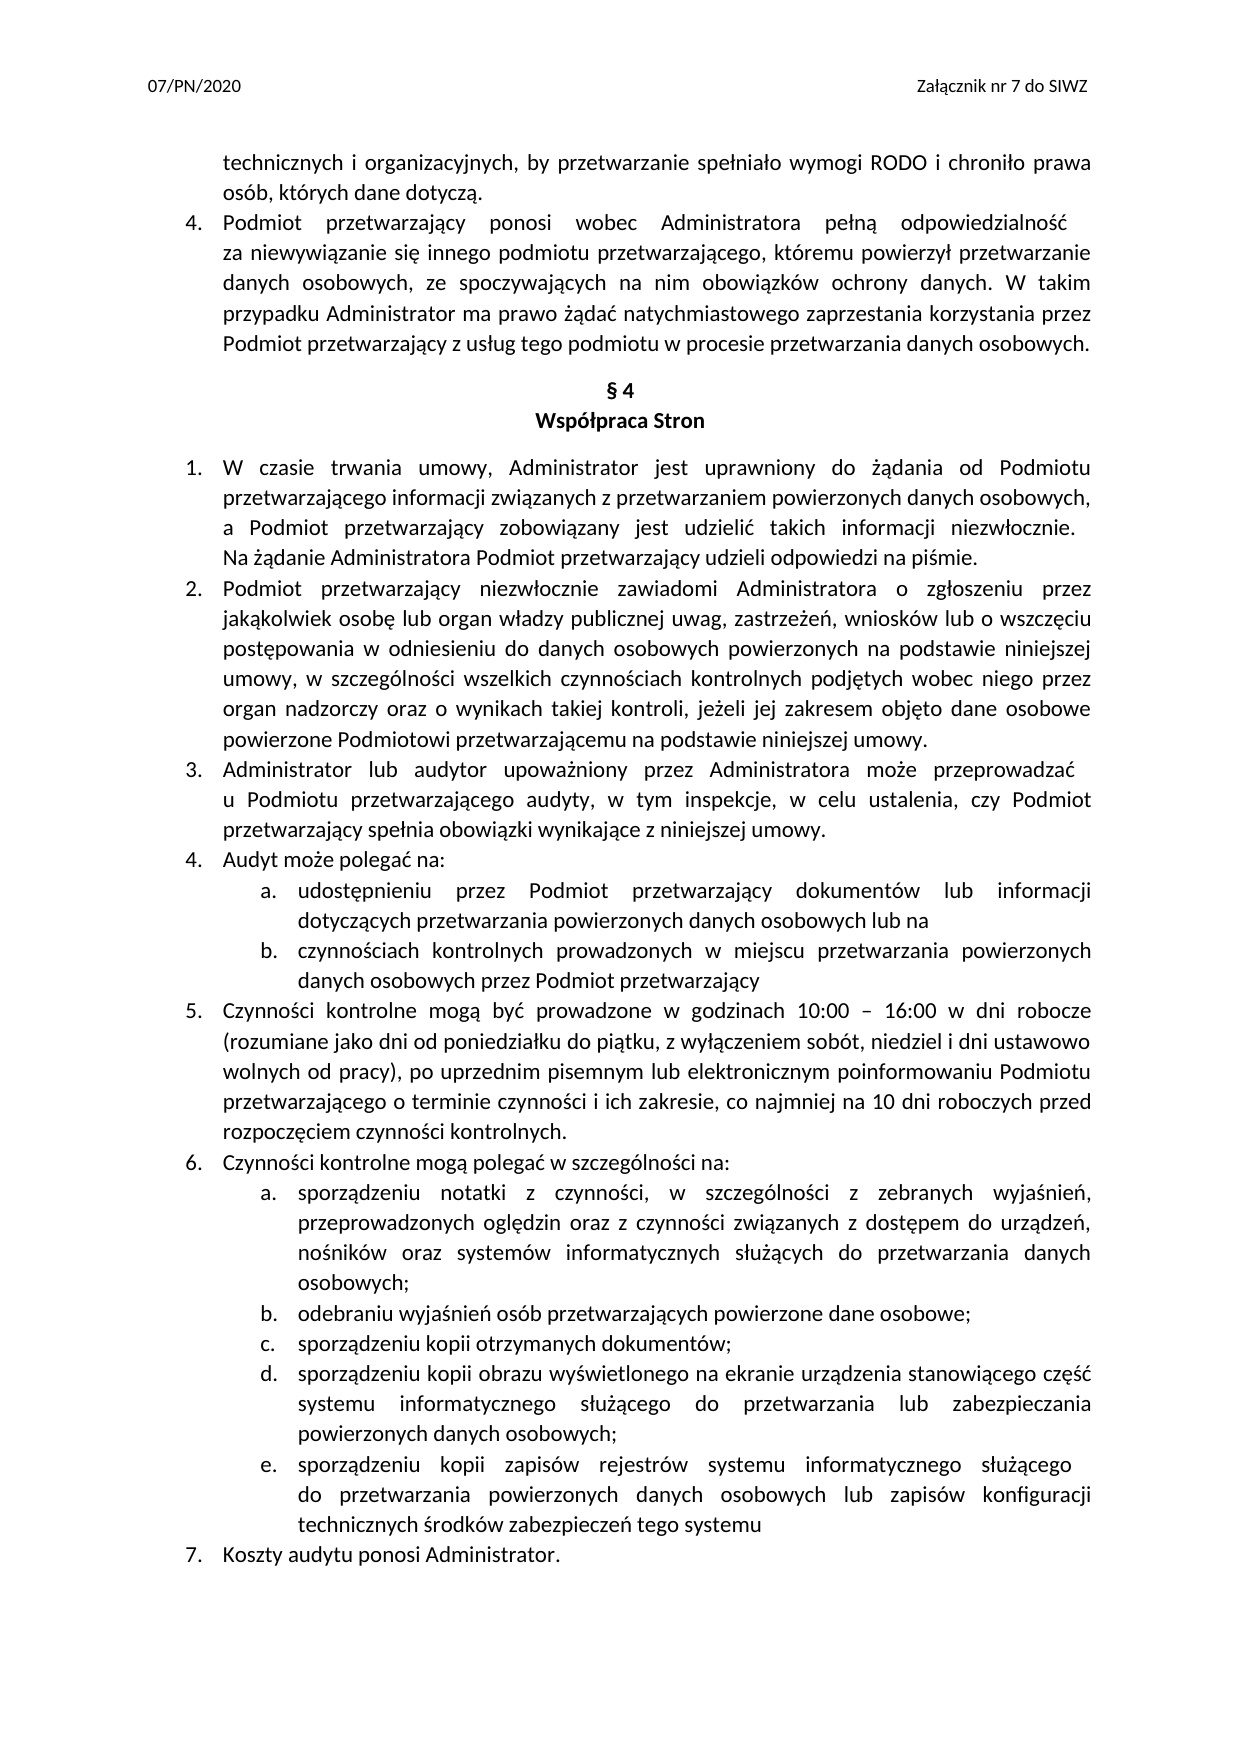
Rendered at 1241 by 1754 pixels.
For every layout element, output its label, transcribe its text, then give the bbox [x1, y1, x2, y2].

list sporządzeniu notatki z czynności, w szczególności z zebranych wyjaśnień, przeprowadzonych oględzin oraz z czynności związanych z dostępem do urządzeń, nośników oraz systemów informatycznych służących do przetwarzania danych osobowych; [260, 1178, 1093, 1296]
list czynnościach kontrolnych prowadzonych w miejscu przetwarzania powierzonych danych osobowych przez Podmiot przetwarzający [260, 936, 1093, 994]
list Podmiot przetwarzający ponosi wobec Administratora pełną odpowiedzialność za niewywiązanie się innego podmiotu przetwarzającego, któremu powierzył przetwarzanie danych osobowych, ze spoczywających na nim obowiązków ochrony danych. W takim przypadku Administrator ma prawo żądać natychmiastowego zaprzestania korzystania przez Podmiot przetwarzający z usług tego podmiotu w procesie przetwarzania danych osobowych. [185, 208, 1093, 357]
list Audyt może polegać na: [185, 846, 1093, 873]
list sporządzeniu kopii obrazu wyświetlonego na ekranie urządzenia stanowiącego część systemu informatycznego służącego do przetwarzania lub zabezpieczania powierzonych danych osobowych; [260, 1359, 1093, 1447]
list sporządzeniu kopii otrzymanych dokumentów; [260, 1329, 1093, 1357]
list udostępnieniu przez Podmiot przetwarzający dokumentów lub informacji dotyczących przetwarzania powierzonych danych osobowych lub na [260, 876, 1093, 934]
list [185, 148, 1093, 206]
text § 4 Współpraca Stron [148, 376, 1093, 434]
list Administrator lub audytor upoważniony przez Administratora może przeprowadzać u Podmiotu przetwarzającego audyty, w tym inspekcje, w celu ustalenia, czy Podmiot przetwarzający spełnia obowiązki wynikające z niniejszej umowy. [185, 755, 1093, 843]
list sporządzeniu kopii zapisów rejestrów systemu informatycznego służącego do przetwarzania powierzonych danych osobowych lub zapisów konfiguracji technicznych środków zabezpieczeń tego systemu [260, 1450, 1093, 1538]
list Podmiot przetwarzający niezwłocznie zawiadomi Administratora o zgłoszeniu przez jakąkolwiek osobę lub organ władzy publicznej uwag, zastrzeżeń, wniosków lub o wszczęciu postępowania w odniesieniu do danych osobowych powierzonych na podstawie niniejszej umowy, w szczególności wszelkich czynnościach kontrolnych podjętych wobec niego przez organ nadzorczy oraz o wynikach takiej kontroli, jeżeli jej zakresem objęto dane osobowe powierzone Podmiotowi przetwarzającemu na podstawie niniejszej umowy. [185, 574, 1093, 753]
list odebraniu wyjaśnień osób przetwarzających powierzone dane osobowe; [260, 1299, 1093, 1327]
list Koszty audytu ponosi Administrator. [185, 1540, 1093, 1568]
list W czasie trwania umowy, Administrator jest uprawniony do żądania od Podmiotu przetwarzającego informacji związanych z przetwarzaniem powierzonych danych osobowych, a Podmiot przetwarzający zobowiązany jest udzielić takich informacji niezwłocznie. Na żądanie Administratora Podmiot przetwarzający udzieli odpowiedzi na piśmie. [185, 453, 1093, 571]
list Czynności kontrolne mogą być prowadzone w godzinach 10:00 – 16:00 w dni robocze (rozumiane jako dni od poniedziałku do piątku, z wyłączeniem sobót, niedziel i dni ustawowo wolnych od pracy), po uprzednim pisemnym lub elektronicznym poinformowaniu Podmiotu przetwarzającego o terminie czynności i ich zakresie, co najmniej na 10 dni roboczych przed rozpoczęciem czynności kontrolnych. [185, 997, 1093, 1145]
list Czynności kontrolne mogą polegać w szczególności na: [185, 1148, 1093, 1176]
